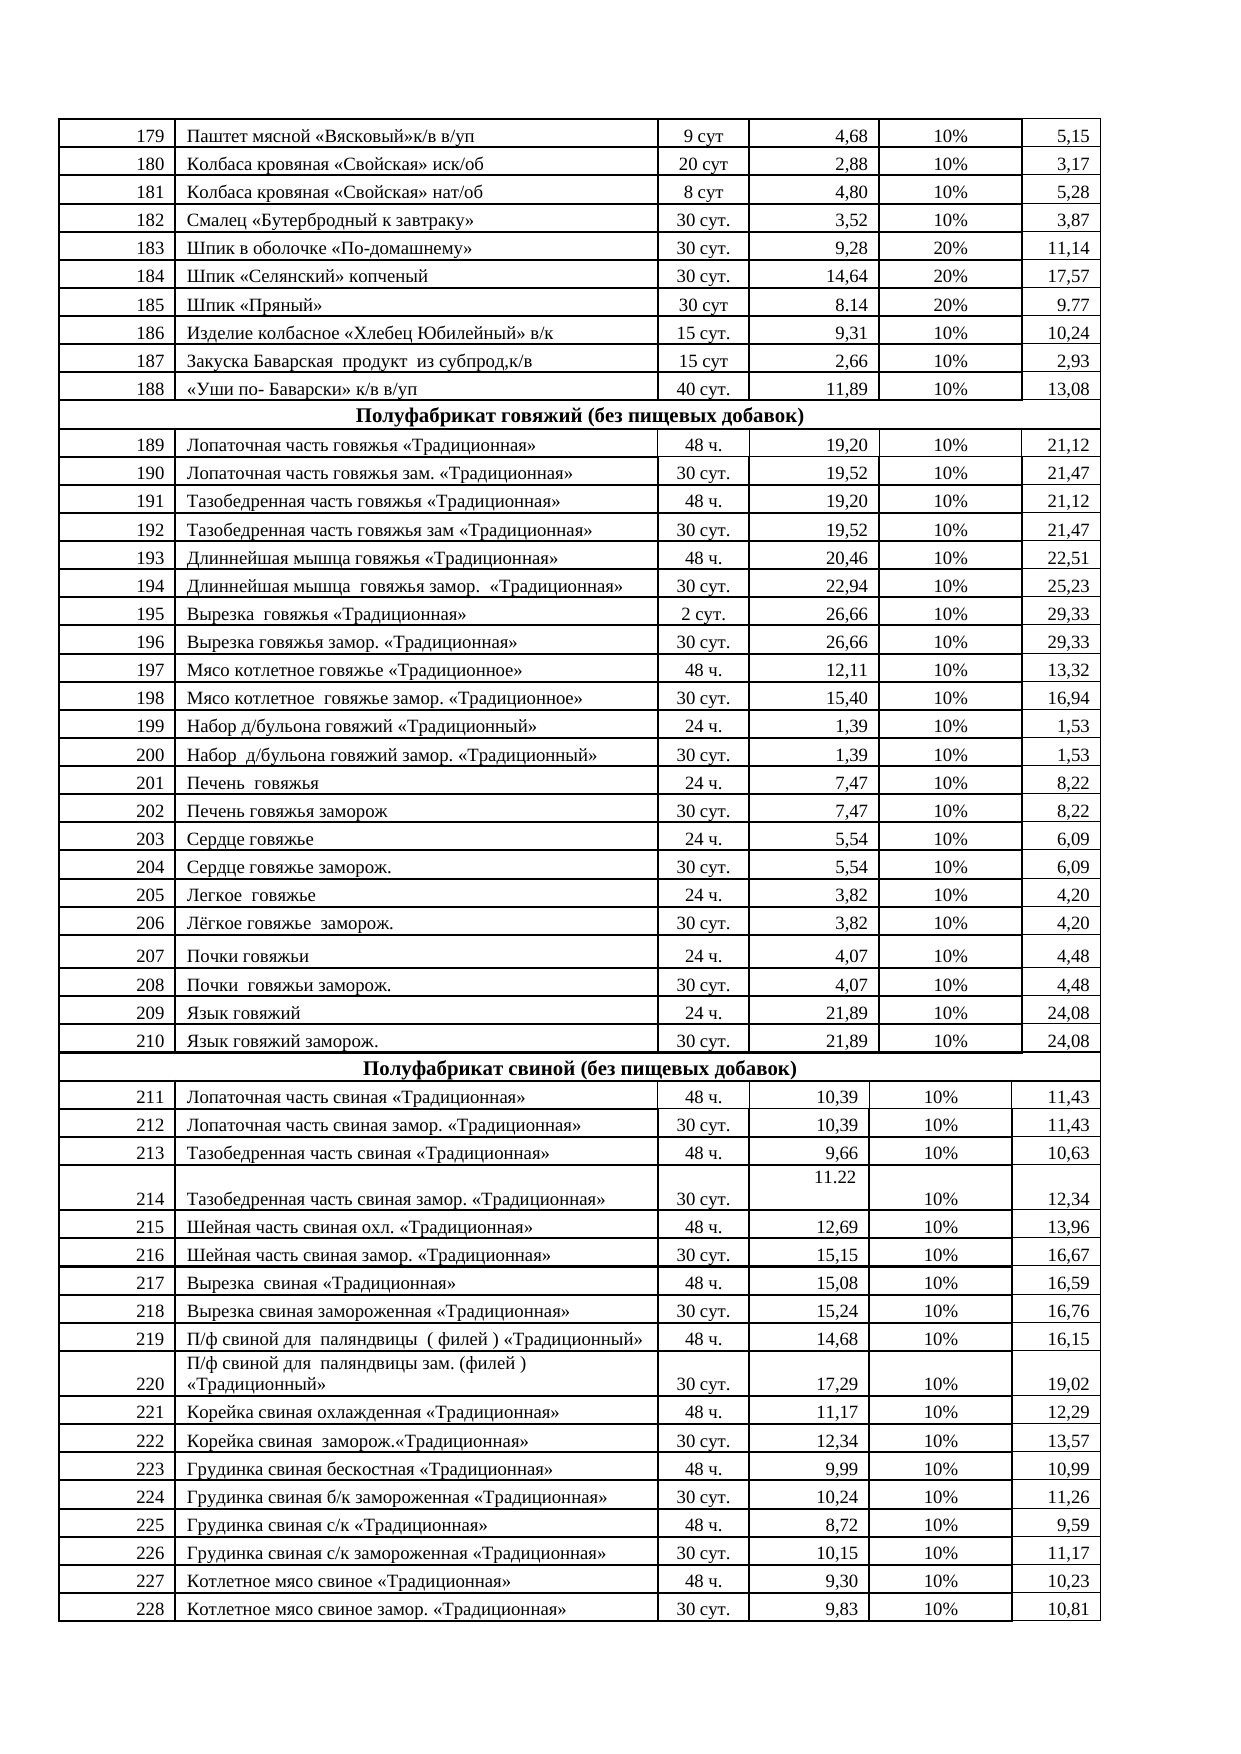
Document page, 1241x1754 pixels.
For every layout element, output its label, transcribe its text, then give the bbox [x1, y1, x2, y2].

table_cell 10% [880, 205, 1021, 231]
table_cell 10% [880, 317, 1021, 343]
table_cell 6,09 [1023, 850, 1100, 877]
table_cell 24 ч. [659, 711, 748, 737]
table_cell 22,51 [1023, 541, 1100, 568]
table_cell 210 [60, 1025, 174, 1051]
table_cell 188 [60, 373, 174, 399]
table_cell П/ф свиной для паляндвицы ( филей ) «Традиционный» [176, 1324, 657, 1350]
table_cell 184 [60, 261, 174, 287]
table_cell 10% [870, 1109, 1011, 1136]
table_cell 5,28 [1023, 175, 1100, 202]
table_cell 224 [60, 1481, 174, 1507]
table_cell 205 [60, 880, 174, 906]
table_cell 198 [60, 683, 174, 709]
table_cell 10% [880, 1025, 1021, 1051]
table_cell 183 [60, 233, 174, 259]
table_cell 10,81 [1013, 1593, 1100, 1620]
table_cell 12,29 [1013, 1396, 1100, 1423]
table_cell 10% [880, 936, 1021, 967]
table_cell 180 [60, 148, 174, 174]
table_cell Почки говяжьи заморож. [176, 969, 657, 995]
table_cell 10% [870, 1138, 1011, 1164]
table_cell 30 сут. [659, 795, 748, 821]
table_cell 218 [60, 1296, 174, 1322]
table_cell Печень говяжья заморож [176, 795, 657, 821]
table_cell 10% [870, 1211, 1011, 1237]
table_cell 10% [880, 457, 1021, 484]
table_cell 10% [870, 1453, 1011, 1479]
table_cell 181 [60, 176, 174, 202]
table_cell 9,99 [750, 1453, 868, 1479]
table_cell 13,96 [1013, 1210, 1100, 1237]
table_cell Длиннейшая мышца говяжья замор. «Традиционная» [176, 570, 657, 596]
table_cell Лопаточная часть свиная «Традиционная» [176, 1082, 657, 1108]
table_cell 10% [870, 1166, 1011, 1209]
table_cell Паштет мясной «Вясковый»к/в в/уп [176, 120, 657, 146]
table_cell 17,57 [1023, 260, 1100, 287]
table_cell Тазобедренная часть свиная замор. «Традиционная» [176, 1166, 657, 1209]
table_cell 1,39 [750, 711, 878, 737]
table_cell Сердце говяжье заморож. [176, 851, 657, 877]
table_cell 197 [60, 655, 174, 681]
table_cell 10% [880, 176, 1021, 202]
table_cell 10% [870, 1594, 1011, 1620]
table_cell Набор д/бульона говяжий замор. «Традиционный» [176, 739, 657, 765]
table_cell 30 сут. [659, 1594, 748, 1620]
table_cell 24 ч. [659, 823, 748, 849]
table_cell 4,68 [750, 120, 878, 146]
table_cell Смалец «Бутербродный к завтраку» [176, 205, 657, 231]
table_cell 10% [880, 880, 1021, 906]
table_cell 10% [880, 120, 1021, 146]
table_cell 10% [880, 570, 1021, 596]
table_cell Грудинка свиная с/к замороженная «Традиционная» [176, 1538, 657, 1564]
table_cell Вырезка говяжья «Традиционная» [176, 598, 657, 624]
table_cell 11,17 [750, 1397, 868, 1423]
table_cell 10% [880, 711, 1021, 737]
table_cell 30 сут. [659, 514, 748, 540]
table_cell 24,08 [1023, 1024, 1100, 1051]
table_cell 48 ч. [658, 430, 749, 456]
table_cell 48 ч. [659, 1268, 748, 1293]
table_cell 11.22 [750, 1166, 868, 1209]
table_cell 208 [60, 969, 174, 995]
table_cell 217 [60, 1268, 174, 1293]
table_cell 194 [60, 570, 174, 596]
table_cell 16,76 [1013, 1295, 1100, 1322]
table_cell 30 сут [659, 289, 748, 315]
table_cell 209 [60, 997, 174, 1023]
table_cell 189 [60, 430, 174, 456]
table_cell 195 [60, 598, 174, 624]
table_cell 15 сут. [659, 317, 748, 343]
table_cell 201 [60, 767, 174, 793]
table_cell 187 [60, 345, 174, 371]
table_cell Закуска Баварская продукт из субпрод,к/в [176, 345, 657, 371]
table_cell Колбаса кровяная «Свойская» иск/об [176, 148, 657, 174]
table_cell 203 [60, 823, 174, 849]
table_cell 10% [880, 626, 1021, 652]
table_cell 20 сут [659, 148, 748, 174]
table_cell 48 ч. [659, 542, 748, 568]
table_cell Тазобедренная часть свиная «Традиционная» [176, 1138, 657, 1164]
table_cell 10% [880, 795, 1021, 821]
table_cell 3,17 [1023, 147, 1100, 174]
table_cell 10,24 [750, 1481, 868, 1507]
table_cell 10% [880, 148, 1021, 174]
table_cell 211 [60, 1082, 174, 1108]
table_cell 213 [60, 1138, 174, 1164]
table_cell П/ф свиной для паляндвицы зам. (филей ) «Традиционный» [176, 1352, 657, 1395]
table_cell 10% [880, 514, 1021, 540]
table_cell 30 сут. [659, 851, 748, 877]
table_cell 10% [880, 345, 1021, 371]
table_cell Котлетное мясо свиное замор. «Традиционная» [176, 1594, 657, 1620]
table_cell Шпик «Селянский» копченый [176, 261, 657, 287]
table_cell 207 [60, 936, 174, 967]
table_cell Шпик «Пряный» [176, 289, 657, 315]
table_cell 10% [870, 1296, 1011, 1322]
table_cell 12,11 [750, 655, 878, 681]
table_cell 30 сут. [659, 1352, 748, 1395]
table_cell 12,69 [750, 1211, 868, 1237]
table_cell 200 [60, 739, 174, 765]
table_cell 26,66 [750, 626, 878, 652]
table_cell Колбаса кровяная «Свойская» нат/об [176, 176, 657, 202]
table_cell 185 [60, 289, 174, 315]
table_cell 1,39 [750, 739, 878, 765]
table_cell 228 [60, 1594, 174, 1620]
table_cell 16,67 [1013, 1238, 1100, 1265]
table_cell Шпик в оболочке «По-домашнему» [176, 233, 657, 259]
table_cell 7,47 [750, 767, 878, 793]
table_cell 3,82 [750, 880, 878, 906]
table_cell 21,47 [1023, 513, 1100, 540]
table_cell 8 сут [659, 176, 748, 202]
table_cell 214 [60, 1166, 174, 1209]
table_cell 16,59 [1013, 1266, 1100, 1293]
table_cell 10,23 [1013, 1565, 1100, 1592]
table_cell 4,20 [1023, 879, 1100, 906]
table_cell Котлетное мясо свиное «Традиционная» [176, 1566, 657, 1592]
table_cell 10% [870, 1481, 1011, 1507]
table_cell 19,02 [1013, 1351, 1100, 1395]
table_cell 10% [880, 598, 1021, 624]
table_cell Лёгкое говяжье заморож. [176, 908, 657, 934]
table_cell 10% [870, 1352, 1011, 1395]
table_cell 10% [880, 739, 1021, 765]
table_cell 221 [60, 1397, 174, 1423]
table_cell Почки говяжьи [176, 936, 657, 967]
table_cell 19,52 [750, 514, 878, 540]
table_cell Корейка свиная охлажденная «Традиционная» [176, 1397, 657, 1423]
table_cell 10% [880, 767, 1021, 793]
table_cell 29,33 [1023, 597, 1100, 624]
table_cell 3,82 [750, 908, 878, 934]
table_cell Грудинка свиная бескостная «Традиционная» [176, 1453, 657, 1479]
table_cell 7,47 [750, 795, 878, 821]
table_cell 191 [60, 486, 174, 512]
table_cell 14,64 [750, 261, 878, 287]
table_cell 10% [880, 486, 1021, 512]
table_cell 15,24 [750, 1296, 868, 1322]
table_cell Полуфабрикат говяжий (без пищевых добавок) [60, 400, 1100, 427]
table_cell 199 [60, 711, 174, 737]
table_cell 226 [60, 1538, 174, 1564]
table_cell Тазобедренная часть говяжья зам «Традиционная» [176, 514, 657, 540]
table_cell 10% [870, 1510, 1011, 1536]
table_cell 13,32 [1023, 654, 1100, 681]
table_cell 24 ч. [659, 936, 748, 967]
table_cell 11,43 [1013, 1109, 1100, 1136]
table_cell 11,43 [1012, 1082, 1100, 1108]
table_cell 13,08 [1023, 372, 1100, 399]
table_cell 20% [880, 233, 1021, 259]
table_cell 48 ч. [659, 486, 748, 512]
table_cell 11,14 [1023, 232, 1100, 259]
table_cell 10% [880, 683, 1021, 709]
table_cell 10% [870, 1397, 1011, 1423]
table_cell 10,39 [750, 1109, 868, 1136]
table_cell 30 сут. [659, 739, 748, 765]
table_cell 190 [60, 458, 174, 484]
table_cell 10% [870, 1082, 1011, 1108]
table_cell Шейная часть свиная замор. «Традиционная» [176, 1239, 657, 1265]
table_cell Печень говяжья [176, 767, 657, 793]
table_cell 20% [880, 289, 1021, 315]
table_cell 5,54 [750, 851, 878, 877]
table_cell 4,07 [750, 936, 878, 967]
table_cell Грудинка свиная б/к замороженная «Традиционная» [176, 1481, 657, 1507]
table_cell Легкое говяжье [176, 880, 657, 906]
table_cell 179 [60, 120, 174, 146]
table_cell 223 [60, 1453, 174, 1479]
table_cell Вырезка говяжья замор. «Традиционная» [176, 626, 657, 652]
table_cell 204 [60, 851, 174, 877]
table_cell 48 ч. [659, 1566, 748, 1592]
table_cell 30 сут. [659, 1296, 748, 1322]
table_cell 2,66 [750, 345, 878, 371]
table_cell 196 [60, 626, 174, 652]
table_cell Полуфабрикат свиной (без пищевых добавок) [60, 1053, 1100, 1079]
table_cell 48 ч. [659, 1324, 748, 1350]
table_cell 21,12 [1023, 485, 1100, 512]
table_cell 4,07 [750, 969, 878, 995]
table_cell 22,94 [750, 570, 878, 596]
table_cell 10,63 [1013, 1137, 1100, 1164]
table_cell 10% [870, 1324, 1011, 1350]
table_cell Язык говяжий заморож. [176, 1025, 657, 1051]
table_cell 212 [60, 1110, 174, 1136]
table_cell 10% [880, 851, 1021, 877]
table_cell 225 [60, 1510, 174, 1536]
table_cell 30 сут. [659, 1025, 748, 1051]
table_cell 30 сут. [659, 233, 748, 259]
table_cell 12,34 [750, 1425, 868, 1451]
table_cell 26,66 [750, 598, 878, 624]
table_cell 24,08 [1023, 996, 1100, 1023]
table_cell 15,15 [750, 1239, 868, 1265]
table_cell 13,57 [1013, 1424, 1100, 1451]
table_cell 11,89 [750, 373, 878, 399]
table_cell Набор д/бульона говяжий «Традиционный» [176, 711, 657, 737]
table_cell 2 сут. [659, 598, 748, 624]
table_cell «Уши по- Баварски» к/в в/уп [176, 373, 657, 399]
table_cell 222 [60, 1425, 174, 1451]
table_cell 10% [870, 1538, 1011, 1564]
table_cell 4,80 [750, 176, 878, 202]
table_cell 9,28 [750, 233, 878, 259]
table_cell 227 [60, 1566, 174, 1592]
table_cell 48 ч. [659, 655, 748, 681]
table_cell Длиннейшая мышца говяжья «Традиционная» [176, 542, 657, 568]
table_cell 1,53 [1023, 710, 1100, 737]
table_cell 9.77 [1023, 288, 1100, 315]
table_cell 30 сут. [659, 570, 748, 596]
table_cell 10% [880, 373, 1021, 399]
table_cell 30 сут. [659, 205, 748, 231]
table_cell 14,68 [750, 1324, 868, 1350]
table_cell 19,20 [750, 486, 878, 512]
table_cell 48 ч. [659, 1510, 748, 1536]
table_cell 24 ч. [659, 767, 748, 793]
table_cell 21,47 [1023, 457, 1100, 484]
table_cell 30 сут. [659, 261, 748, 287]
table_cell 193 [60, 542, 174, 568]
table_cell 48 ч. [659, 1453, 748, 1479]
table_cell 48 ч. [659, 1211, 748, 1237]
table_cell 10% [870, 1268, 1011, 1293]
table_cell Грудинка свиная с/к «Традиционная» [176, 1510, 657, 1536]
table_cell 9,31 [750, 317, 878, 343]
table_cell 15,40 [750, 683, 878, 709]
table_cell Изделие колбасное «Хлебец Юбилейный» в/к [176, 317, 657, 343]
table_cell 10,99 [1013, 1452, 1100, 1479]
table_cell 21,89 [750, 1025, 878, 1051]
table_cell 3,52 [750, 205, 878, 231]
table_cell 15 сут [659, 345, 748, 371]
table_cell Лопаточная часть говяжья зам. «Традиционная» [176, 458, 657, 484]
table_cell Лопаточная часть говяжья «Традиционная» [176, 430, 657, 456]
table_cell 8.14 [750, 289, 878, 315]
table_cell 2,88 [750, 148, 878, 174]
table_cell 216 [60, 1239, 174, 1265]
table_cell 19,20 [750, 430, 879, 456]
table_cell 202 [60, 795, 174, 821]
table_cell Тазобедренная часть говяжья «Традиционная» [176, 486, 657, 512]
table_cell Мясо котлетное говяжье замор. «Традиционное» [176, 683, 657, 709]
table_cell 1,53 [1023, 738, 1100, 765]
table_cell 48 ч. [659, 1138, 748, 1164]
table_cell 9,83 [750, 1594, 868, 1620]
table_cell 10% [880, 430, 1021, 456]
table_cell 6,09 [1023, 822, 1100, 849]
table_cell 10% [880, 969, 1021, 995]
table_cell Вырезка свиная «Традиционная» [176, 1268, 657, 1293]
table_cell 10% [870, 1239, 1011, 1265]
table_cell 10,39 [750, 1082, 869, 1108]
table_cell 30 сут. [659, 1425, 748, 1451]
table_cell 21,89 [750, 997, 878, 1023]
table_cell Сердце говяжье [176, 823, 657, 849]
table_cell 2,93 [1023, 344, 1100, 371]
table_cell 192 [60, 514, 174, 540]
table_cell 25,23 [1023, 569, 1100, 596]
table_cell 48 ч. [659, 1397, 748, 1423]
table_cell 219 [60, 1324, 174, 1350]
table_cell 30 сут. [659, 908, 748, 934]
table_cell 4,48 [1023, 968, 1100, 995]
table_cell 20,46 [750, 542, 878, 568]
table_cell Шейная часть свиная охл. «Традиционная» [176, 1211, 657, 1237]
table_cell 182 [60, 205, 174, 231]
table_cell 3,87 [1023, 204, 1100, 231]
table_cell 30 сут. [659, 626, 748, 652]
table_cell 21,12 [1022, 430, 1100, 456]
table_cell 29,33 [1023, 625, 1100, 652]
table_cell 8,72 [750, 1510, 868, 1536]
table_cell Корейка свиная заморож.«Традиционная» [176, 1425, 657, 1451]
table_cell 17,29 [750, 1352, 868, 1395]
table_cell 40 сут. [659, 373, 748, 399]
table_cell 10% [880, 908, 1021, 934]
table_cell 12,34 [1013, 1165, 1100, 1209]
table_cell 10% [880, 655, 1021, 681]
table_cell 30 сут. [659, 969, 748, 995]
table_cell 5,54 [750, 823, 878, 849]
table_cell 186 [60, 317, 174, 343]
table_cell 10,15 [750, 1538, 868, 1564]
table_cell 30 сут. [659, 683, 748, 709]
table_cell 9,30 [750, 1566, 868, 1592]
table_cell 215 [60, 1211, 174, 1237]
table_cell 30 сут. [659, 457, 748, 484]
table_cell 30 сут. [659, 1481, 748, 1507]
table_cell 19,52 [750, 457, 878, 484]
table_cell 24 ч. [659, 880, 748, 906]
table_cell 4,48 [1023, 935, 1100, 967]
table_cell 8,22 [1023, 794, 1100, 821]
table_cell 11,26 [1013, 1480, 1100, 1507]
table_cell Вырезка свиная замороженная «Традиционная» [176, 1296, 657, 1322]
table_cell 11,17 [1013, 1537, 1100, 1564]
table_cell Мясо котлетное говяжье «Традиционное» [176, 655, 657, 681]
table_cell 9,59 [1013, 1509, 1100, 1536]
table_cell 9,66 [750, 1138, 868, 1164]
table_cell 30 сут. [659, 1239, 748, 1265]
table_cell Язык говяжий [176, 997, 657, 1023]
table_cell 10% [870, 1425, 1011, 1451]
table_cell 16,15 [1013, 1323, 1100, 1350]
table_cell 30 сут. [659, 1538, 748, 1564]
table_cell 10% [870, 1566, 1011, 1592]
table_cell 10,24 [1023, 316, 1100, 343]
table_cell 20% [880, 261, 1021, 287]
table_cell 24 ч. [659, 997, 748, 1023]
table_cell 30 сут. [659, 1166, 748, 1209]
table_cell 10% [880, 823, 1021, 849]
table_cell 10% [880, 542, 1021, 568]
table_cell 220 [60, 1352, 174, 1395]
table_cell 206 [60, 908, 174, 934]
table_cell 48 ч. [658, 1082, 749, 1108]
table_cell Лопаточная часть свиная замор. «Традиционная» [176, 1110, 657, 1136]
table_cell 9 сут [659, 120, 748, 146]
table_cell 16,94 [1023, 682, 1100, 709]
table_cell 30 сут. [659, 1109, 748, 1136]
table_cell 15,08 [750, 1268, 868, 1293]
table_cell 8,22 [1023, 766, 1100, 793]
table_cell 5,15 [1023, 119, 1100, 146]
table_cell 4,20 [1023, 907, 1100, 934]
table_cell 10% [880, 997, 1021, 1023]
